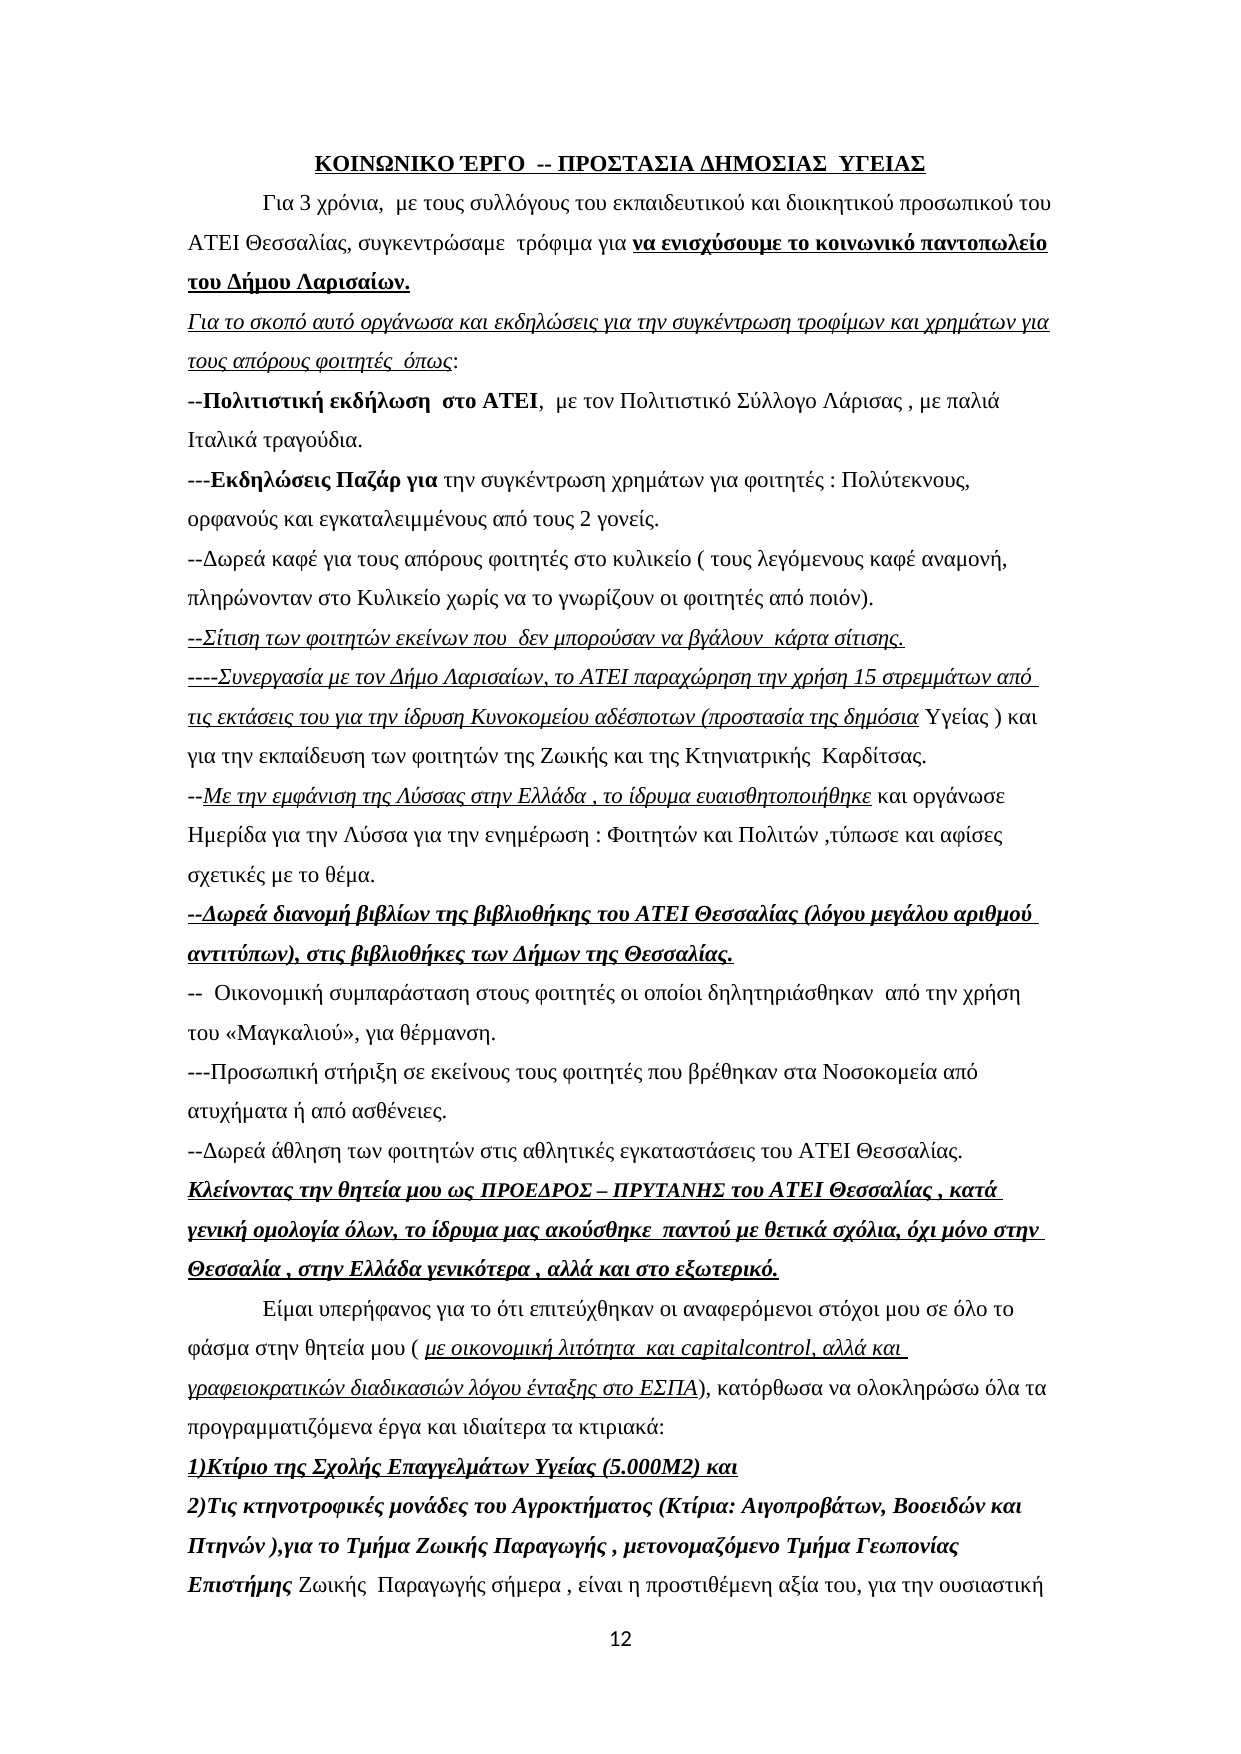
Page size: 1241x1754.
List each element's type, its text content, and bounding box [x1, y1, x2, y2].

text --Δωρεά διανομή βιβλίων της βιβλιοθήκης του ΑΤΕΙ Θεσσαλίας (λόγου μεγάλου αριθμού αντιτύπων), στις βιβλιοθήκες των Δήμων της Θεσσαλίας. [187, 900, 1053, 966]
text --Σίτιση των φοιτητών εκείνων που δεν μπορούσαν να βγάλουν κάρτα σίτισης. [187, 624, 1053, 650]
text --Με την εμφάνιση της Λύσσας στην Ελλάδα , το ίδρυμα ευαισθητοποιήθηκε και οργάνωσε Ημερίδα για την Λύσσα για την ενημέρωση : Φοιτητών και Πολιτών ,τύπωσε και αφίσες σχετικές με το θέμα. [187, 782, 1053, 887]
text --Δωρεά άθληση των φοιτητών στις αθλητικές εγκαταστάσεις του ΑΤΕΙ Θεσσαλίας. [187, 1137, 1053, 1163]
text ΚΟΙΝΩΝΙΚΟ ΈΡΓΟ -- ΠΡΟΣΤΑΣΙΑ ΔΗΜΟΣΙΑΣ ΥΓΕΙΑΣ [187, 150, 1053, 176]
text -- Οικονομική συμπαράσταση στους φοιτητές οι οποίοι δηλητηριάσθηκαν από την χρήση του «Μαγκαλιού», για θέρμανση. [187, 979, 1053, 1045]
text 1)Κτίριο της Σχολής Επαγγελμάτων Υγείας (5.000Μ2) και [187, 1453, 1053, 1479]
text ---Προσωπική στήριξη σε εκείνους τους φοιτητές που βρέθηκαν στα Νοσοκομεία από ατυχήματα ή από ασθένειες. [187, 1058, 1053, 1124]
text Είμαι υπερήφανος για το ότι επιτεύχθηκαν οι αναφερόμενοι στόχοι μου σε όλο το φάσμα στην θητεία μου ( με οικονομική λιτότητα και capitalcontrol, αλλά και γραφειοκρατικών διαδικασιών λόγου ένταξης στο ΕΣΠΑ), κατόρθωσα να ολοκληρώσω όλα τα προγραμματιζόμενα έργα και ιδιαίτερα τα κτιριακά: [187, 1295, 1053, 1440]
text --Πολιτιστική εκδήλωση στο ΑΤΕΙ, με τον Πολιτιστικό Σύλλογο Λάρισας , με παλιά Ιταλικά τραγούδια. [187, 387, 1053, 453]
text Για το σκοπό αυτό οργάνωσα και εκδηλώσεις για την συγκέντρωση τροφίμων και χρημάτων για τους απόρους φοιτητές όπως: [187, 308, 1053, 374]
text ----Συνεργασία με τον Δήμο Λαρισαίων, το ΑΤΕΙ παραχώρηση την χρήση 15 στρεμμάτων από τις εκτάσεις του για την ίδρυση Κυνοκομείου αδέσποτων (προστασία της δημόσια Υγείας ) και για την εκπαίδευση των φοιτητών της Ζωικής και της Κτηνιατρικής Καρδίτσας. [187, 663, 1053, 768]
text Για 3 χρόνια, με τους συλλόγους του εκπαιδευτικού και διοικητικού προσωπικού του ΑΤΕΙ Θεσσαλίας, συγκεντρώσαμε τρόφιμα για να ενισχύσουμε το κοινωνικό παντοπωλείο του Δήμου Λαρισαίων. [187, 189, 1053, 295]
text --Δωρεά καφέ για τους απόρους φοιτητές στο κυλικείο ( τους λεγόμενους καφέ αναμονή, πληρώνονταν στο Κυλικείο χωρίς να το γνωρίζουν οι φοιτητές από ποιόν). [187, 545, 1053, 611]
text Κλείνοντας την θητεία μου ως ΠΡΟΕΔΡΟΣ – ΠΡΥΤΑΝΗΣ του ΑΤΕΙ Θεσσαλίας , κατά γενική ομολογία όλων, το ίδρυμα μας ακούσθηκε παντού με θετικά σχόλια, όχι μόνο στην Θεσσαλία , στην Ελλάδα γενικότερα , αλλά και στο εξωτερικό. [187, 1176, 1053, 1282]
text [187, 1492, 1053, 1598]
text ---Εκδηλώσεις Παζάρ για την συγκέντρωση χρημάτων για φοιτητές : Πολύτεκνους, ορφανούς και εγκαταλειμμένους από τους 2 γονείς. [187, 466, 1053, 532]
